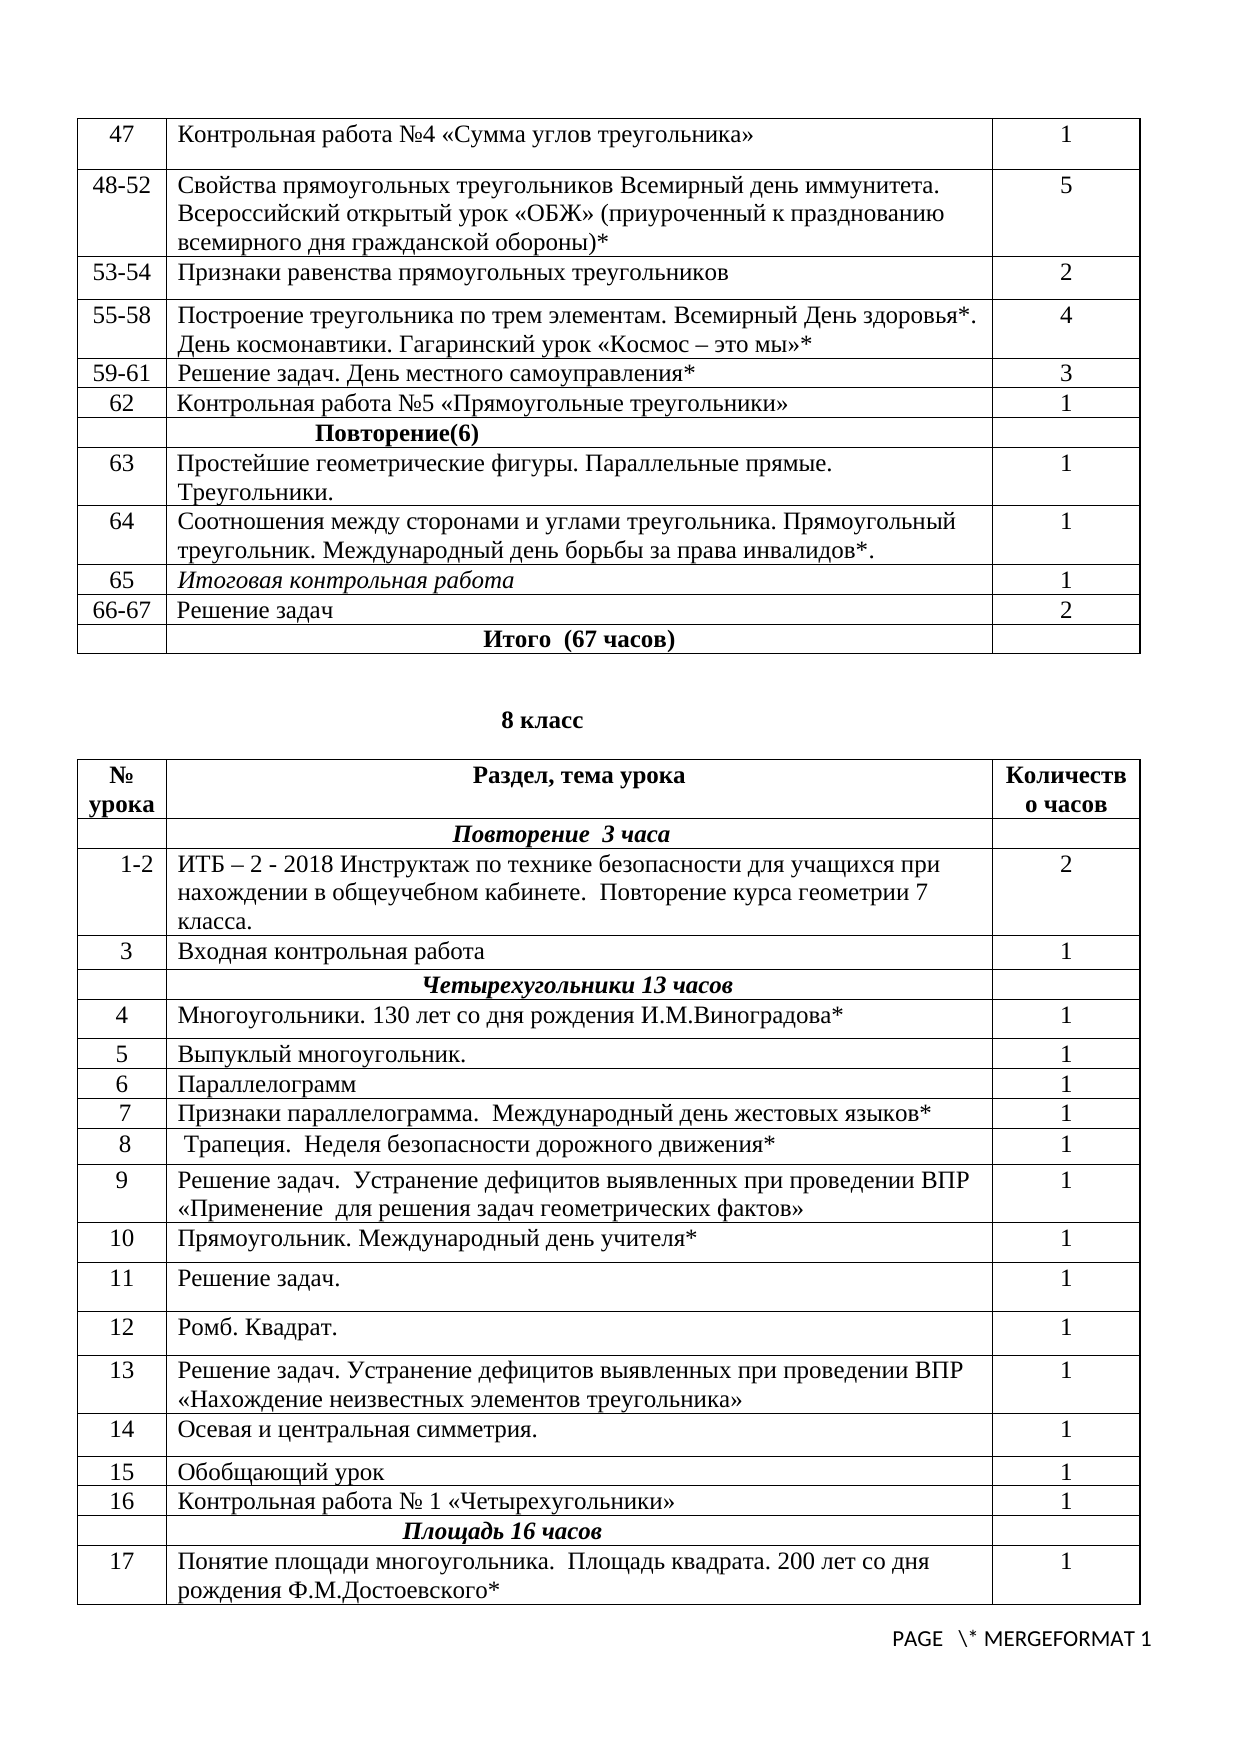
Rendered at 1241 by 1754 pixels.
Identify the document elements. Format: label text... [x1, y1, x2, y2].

table_cell Контрольная работа №5 «Прямоугольные треугольники» [167, 388, 992, 417]
table_cell 4 [78, 1000, 166, 1038]
table_cell [78, 819, 166, 848]
table_cell 14 [78, 1414, 166, 1456]
table_cell 1 [993, 1312, 1139, 1354]
table_cell Итоговая контрольная работа [167, 565, 992, 594]
table_cell ИТБ – 2 - 2018 Инструктаж по технике безопасности для учащихся при нахождении в общеучебном кабинете. Повторение курса геометрии 7 класса. [167, 849, 992, 935]
table_cell 6 [78, 1069, 166, 1097]
table_header Раздел, тема урока [167, 760, 992, 818]
table_cell Признаки равенства прямоугольных треугольников [167, 257, 992, 299]
table_cell 17 [78, 1546, 166, 1603]
table_cell 3 [78, 936, 166, 969]
table_cell 1 [993, 1546, 1139, 1603]
table_cell 55-58 [78, 300, 166, 357]
table_cell Повторение 3 часа [167, 819, 992, 848]
table_cell 7 [78, 1099, 166, 1128]
table_cell Трапеция. Неделя безопасности дорожного движения* [167, 1129, 992, 1164]
table_header Количество часов [993, 760, 1139, 818]
table_cell 13 [78, 1356, 166, 1413]
table_cell Признаки параллелограмма. Международный день жестовых языков* [167, 1099, 992, 1128]
table_cell 1 [993, 1129, 1139, 1164]
table_cell Повторение(6) [167, 418, 992, 447]
table_cell 65 [78, 565, 166, 594]
table_cell Параллелограмм [167, 1069, 992, 1097]
table_cell 2 [993, 595, 1139, 623]
table_cell Понятие площади многоугольника. Площадь квадрата. 200 лет со дня рождения Ф.М.Достоевского* [167, 1546, 992, 1603]
table_cell Прямоугольник. Международный день учителя* [167, 1223, 992, 1262]
table_cell Свойства прямоугольных треугольников Всемирный день иммунитета. Всероссийский открытый урок «ОБЖ» (приуроченный к празднованию всемирного дня гражданской обороны)* [167, 170, 992, 256]
table_cell [78, 970, 166, 999]
table_cell 59-61 [78, 359, 166, 387]
table_cell [993, 1516, 1139, 1545]
table_cell Итого (67 часов) [167, 625, 992, 653]
table_cell Соотношения между сторонами и углами треугольника. Прямоугольный треугольник. Международный день борьбы за права инвалидов*. [167, 506, 992, 564]
table_cell Выпуклый многоугольник. [167, 1039, 992, 1068]
table_cell Четырехугольники 13 часов [167, 970, 992, 999]
table_cell Контрольная работа № 1 «Четырехугольники» [167, 1486, 992, 1515]
table_cell 2 [993, 849, 1139, 935]
table_cell 12 [78, 1312, 166, 1354]
table_cell [78, 418, 166, 447]
table_cell 1 [993, 1099, 1139, 1128]
table_cell 10 [78, 1223, 166, 1262]
table_cell Простейшие геометрические фигуры. Параллельные прямые. Треугольники. [167, 448, 992, 505]
table_cell [993, 625, 1139, 653]
table_cell 5 [78, 1039, 166, 1068]
text 8 класс [89, 705, 1152, 734]
table_cell 5 [993, 170, 1139, 256]
table_cell 1 [993, 1356, 1139, 1413]
table_cell Решение задач. День местного самоуправления* [167, 359, 992, 387]
table_cell Контрольная работа №4 «Сумма углов треугольника» [167, 119, 992, 169]
table_cell 1 [993, 1263, 1139, 1311]
table_cell 62 [78, 388, 166, 417]
table_cell Многоугольники. 130 лет со дня рождения И.М.Виноградова* [167, 1000, 992, 1038]
table_cell 1 [993, 1457, 1139, 1485]
table_cell 1 [993, 1000, 1139, 1038]
table_cell 1 [993, 388, 1139, 417]
table_cell Построение треугольника по трем элементам. Всемирный День здоровья*. День космонавтики. Гагаринский урок «Космос – это мы»* [167, 300, 992, 357]
table_cell 3 [993, 359, 1139, 387]
table_cell 15 [78, 1457, 166, 1485]
table_cell 1 [993, 1486, 1139, 1515]
table_cell [78, 1516, 166, 1545]
table_cell 1 [993, 1039, 1139, 1068]
table_cell 1 [993, 1165, 1139, 1222]
table_cell [78, 625, 166, 653]
table_cell 64 [78, 506, 166, 564]
table_cell [993, 418, 1139, 447]
table_cell 1-2 [78, 849, 166, 935]
table_cell Решение задач. Устранение дефицитов выявленных при проведении ВПР «Применение для решения задач геометрических фактов» [167, 1165, 992, 1222]
table_cell Осевая и центральная симметрия. [167, 1414, 992, 1456]
table_cell 1 [993, 1223, 1139, 1262]
table_cell 1 [993, 936, 1139, 969]
table_cell 66-67 [78, 595, 166, 623]
table_cell 11 [78, 1263, 166, 1311]
table_cell 47 [78, 119, 166, 169]
table_cell Ромб. Квадрат. [167, 1312, 992, 1354]
table_cell 9 [78, 1165, 166, 1222]
table_cell 1 [993, 119, 1139, 169]
table_cell 1 [993, 448, 1139, 505]
table_cell 1 [993, 565, 1139, 594]
table_cell 1 [993, 506, 1139, 564]
table_cell 53-54 [78, 257, 166, 299]
table_cell Решение задач. Устранение дефицитов выявленных при проведении ВПР «Нахождение неизвестных элементов треугольника» [167, 1356, 992, 1413]
table_cell Обобщающий урок [167, 1457, 992, 1485]
table_header № урока [78, 760, 166, 818]
table_cell Входная контрольная работа [167, 936, 992, 969]
table_cell 1 [993, 1414, 1139, 1456]
table_cell 4 [993, 300, 1139, 357]
table_cell [993, 970, 1139, 999]
table_cell Площадь 16 часов [167, 1516, 992, 1545]
table_cell 8 [78, 1129, 166, 1164]
table_cell 1 [993, 1069, 1139, 1097]
table_cell [993, 819, 1139, 848]
table_cell 48-52 [78, 170, 166, 256]
table_cell 2 [993, 257, 1139, 299]
table_cell Решение задач. [167, 1263, 992, 1311]
table_cell Решение задач [167, 595, 992, 623]
table_cell 16 [78, 1486, 166, 1515]
table_cell 63 [78, 448, 166, 505]
